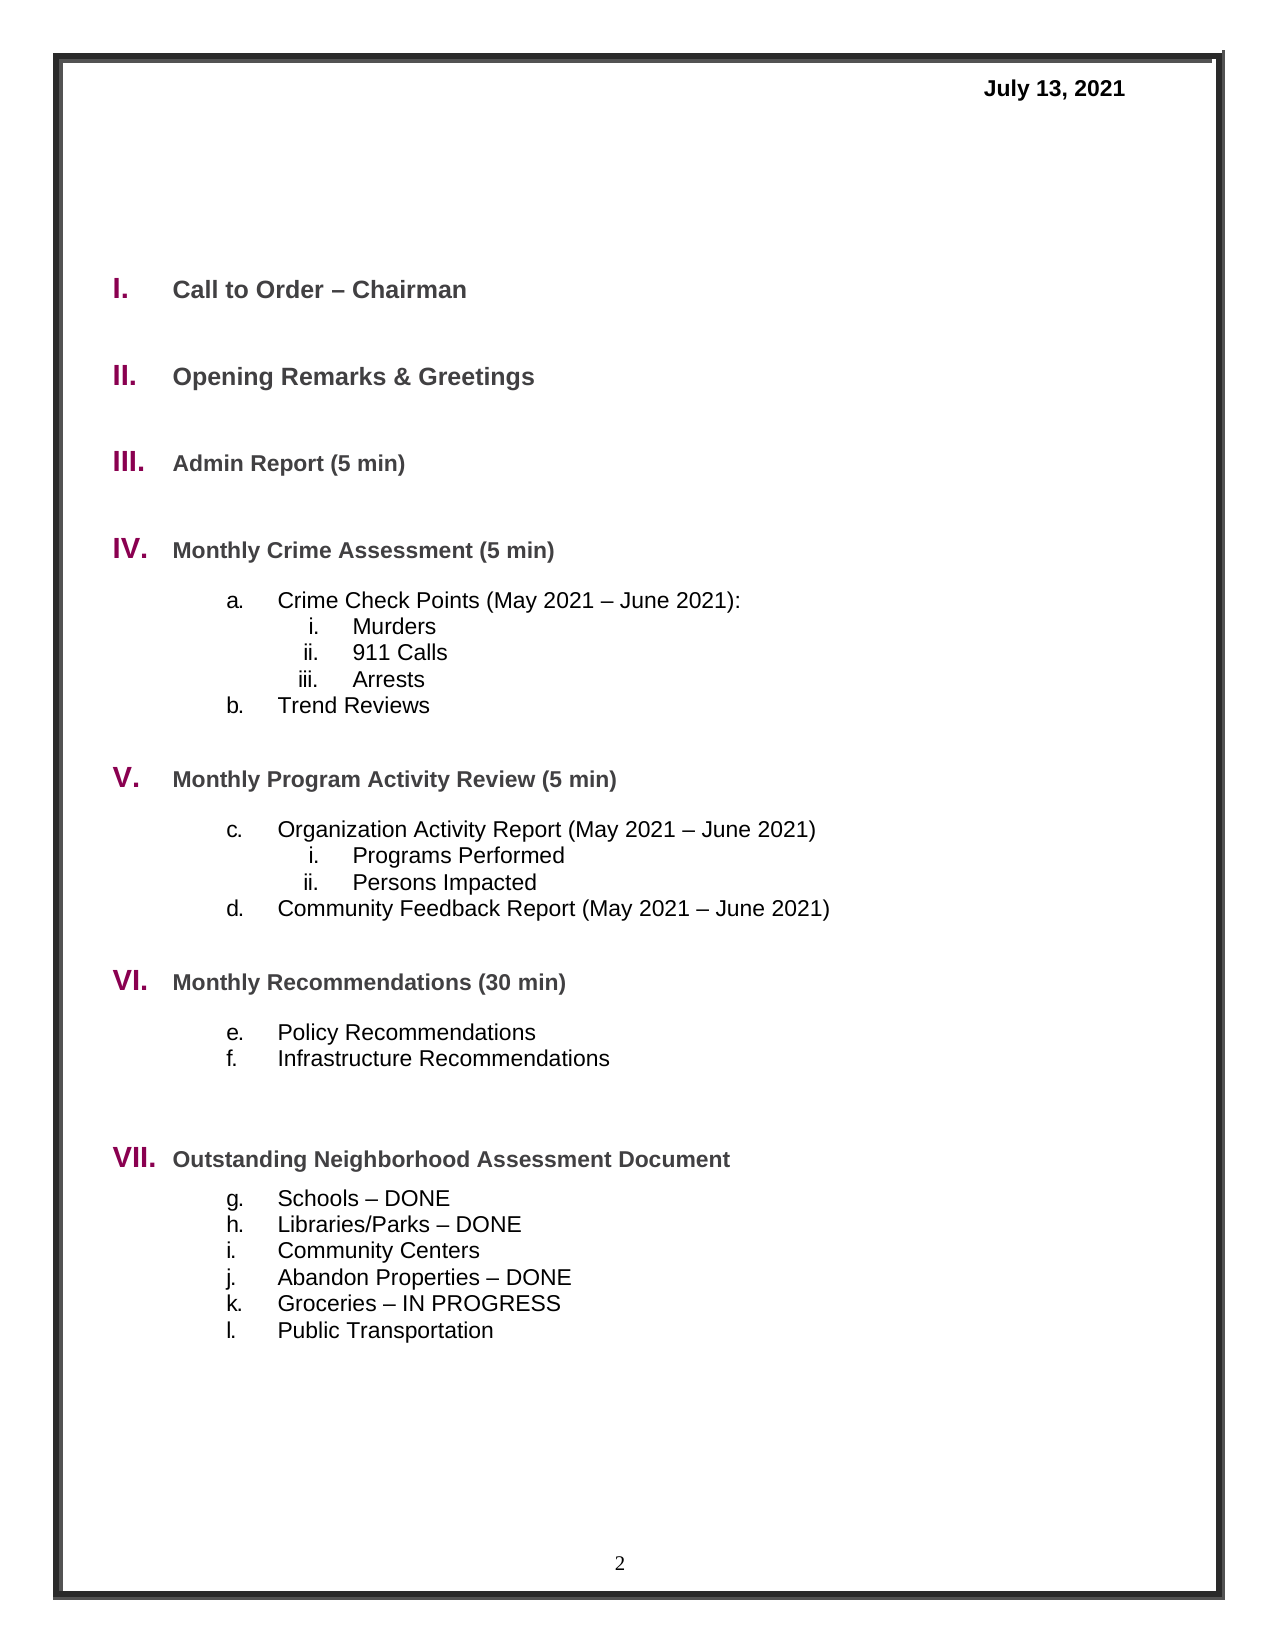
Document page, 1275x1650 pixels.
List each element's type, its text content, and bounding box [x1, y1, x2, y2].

list Persons Impacted [303, 869, 1162, 895]
list Abandon Properties – DONE [226, 1264, 1162, 1291]
list Groceries – IN PROGRESS [226, 1291, 1162, 1317]
subtitle Monthly Program Activity Review (5 min) [112, 760, 1087, 794]
list Schools – DONE [226, 1185, 1162, 1212]
list Community Feedback Report (May 2021 – June 2021) [226, 895, 1162, 921]
list Public Transportation [226, 1317, 1162, 1343]
subtitle Opening Remarks & Greetings [112, 357, 1087, 391]
list Murders [308, 614, 1162, 640]
list Crime Check Points (May 2021 – June 2021): [226, 587, 1162, 613]
list Organization Activity Report (May 2021 – June 2021) [226, 816, 1162, 843]
subtitle Admin Report (5 min) [112, 444, 1087, 478]
list Policy Recommendations [226, 1019, 1162, 1046]
list Community Centers [226, 1238, 1162, 1264]
subtitle Monthly Recommendations (30 min) [112, 963, 1087, 997]
list Programs Performed [308, 843, 1162, 869]
list 911 Calls [303, 640, 1162, 666]
list Trend Reviews [226, 692, 1162, 718]
subtitle Call to Order – Chairman [112, 271, 1087, 304]
subtitle Monthly Crime Assessment (5 min) [112, 531, 1087, 565]
list Arrests [298, 666, 1162, 692]
list Libraries/Parks – DONE [226, 1212, 1162, 1238]
subtitle Outstanding Neighborhood Assessment Document [112, 1140, 1087, 1173]
list Infrastructure Recommendations [226, 1046, 1162, 1072]
